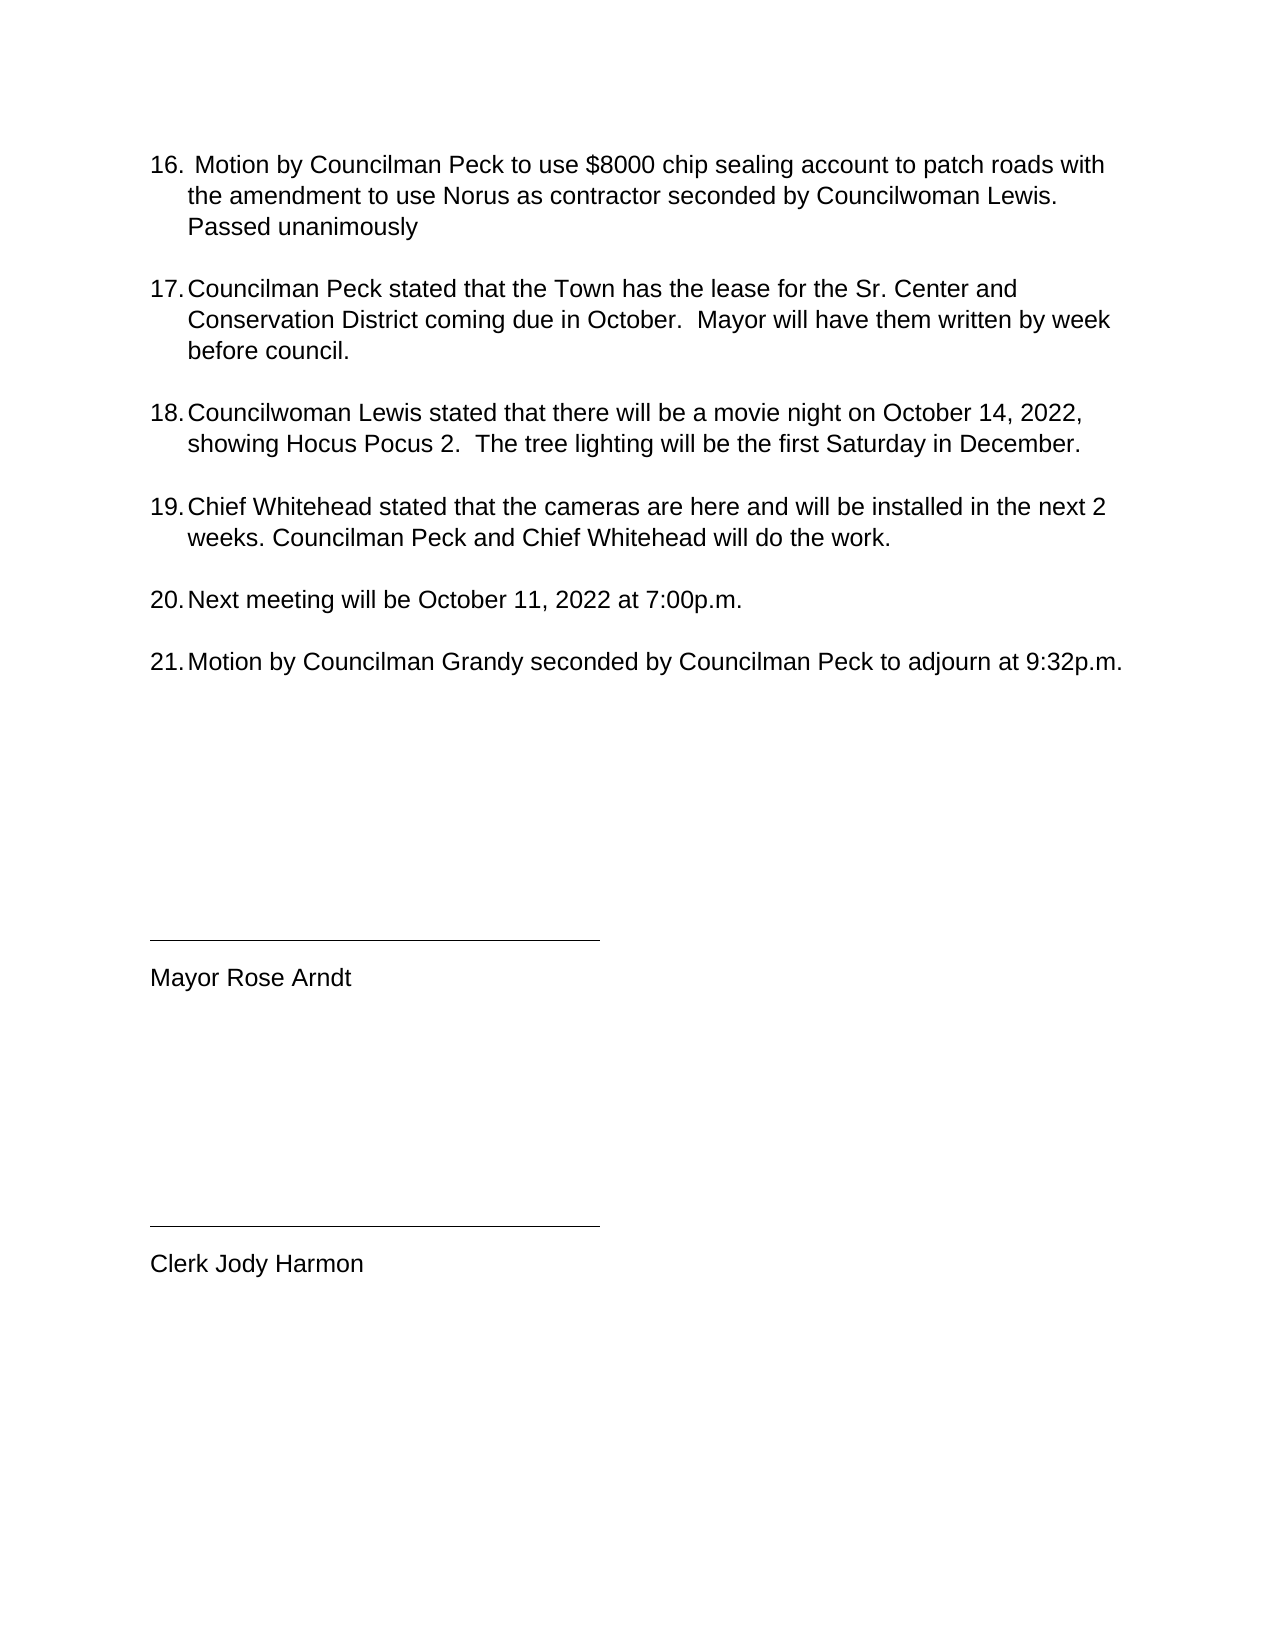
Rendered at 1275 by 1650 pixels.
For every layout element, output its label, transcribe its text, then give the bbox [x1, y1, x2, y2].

text Mayor Rose Arndt [150, 963, 1125, 992]
list Chief Whitehead stated that the cameras are here and will be installed in the next 2 weeks. Councilman Peck and Chief Whitehead will do the work. [150, 491, 1125, 551]
list Councilman Peck stated that the Town has the lease for the Sr. Center and Conservation District coming due in October. Mayor will have them written by week before council. [150, 274, 1125, 365]
list Motion by Councilman Peck to use $8000 chip sealing account to patch roads with the amendment to use Norus as contractor seconded by Councilwoman Lewis. Passed unanimously [150, 150, 1125, 241]
list Next meeting will be October 11, 2022 at 7:00p.m. [150, 584, 1125, 613]
text Clerk Jody Harmon [150, 1249, 1125, 1277]
list Councilwoman Lewis stated that there will be a movie night on October 14, 2022, showing Hocus Pocus 2. The tree lighting will be the first Saturday in December. [150, 398, 1125, 458]
list Motion by Councilman Grandy seconded by Councilman Peck to adjourn at 9:32p.m. [150, 647, 1125, 675]
